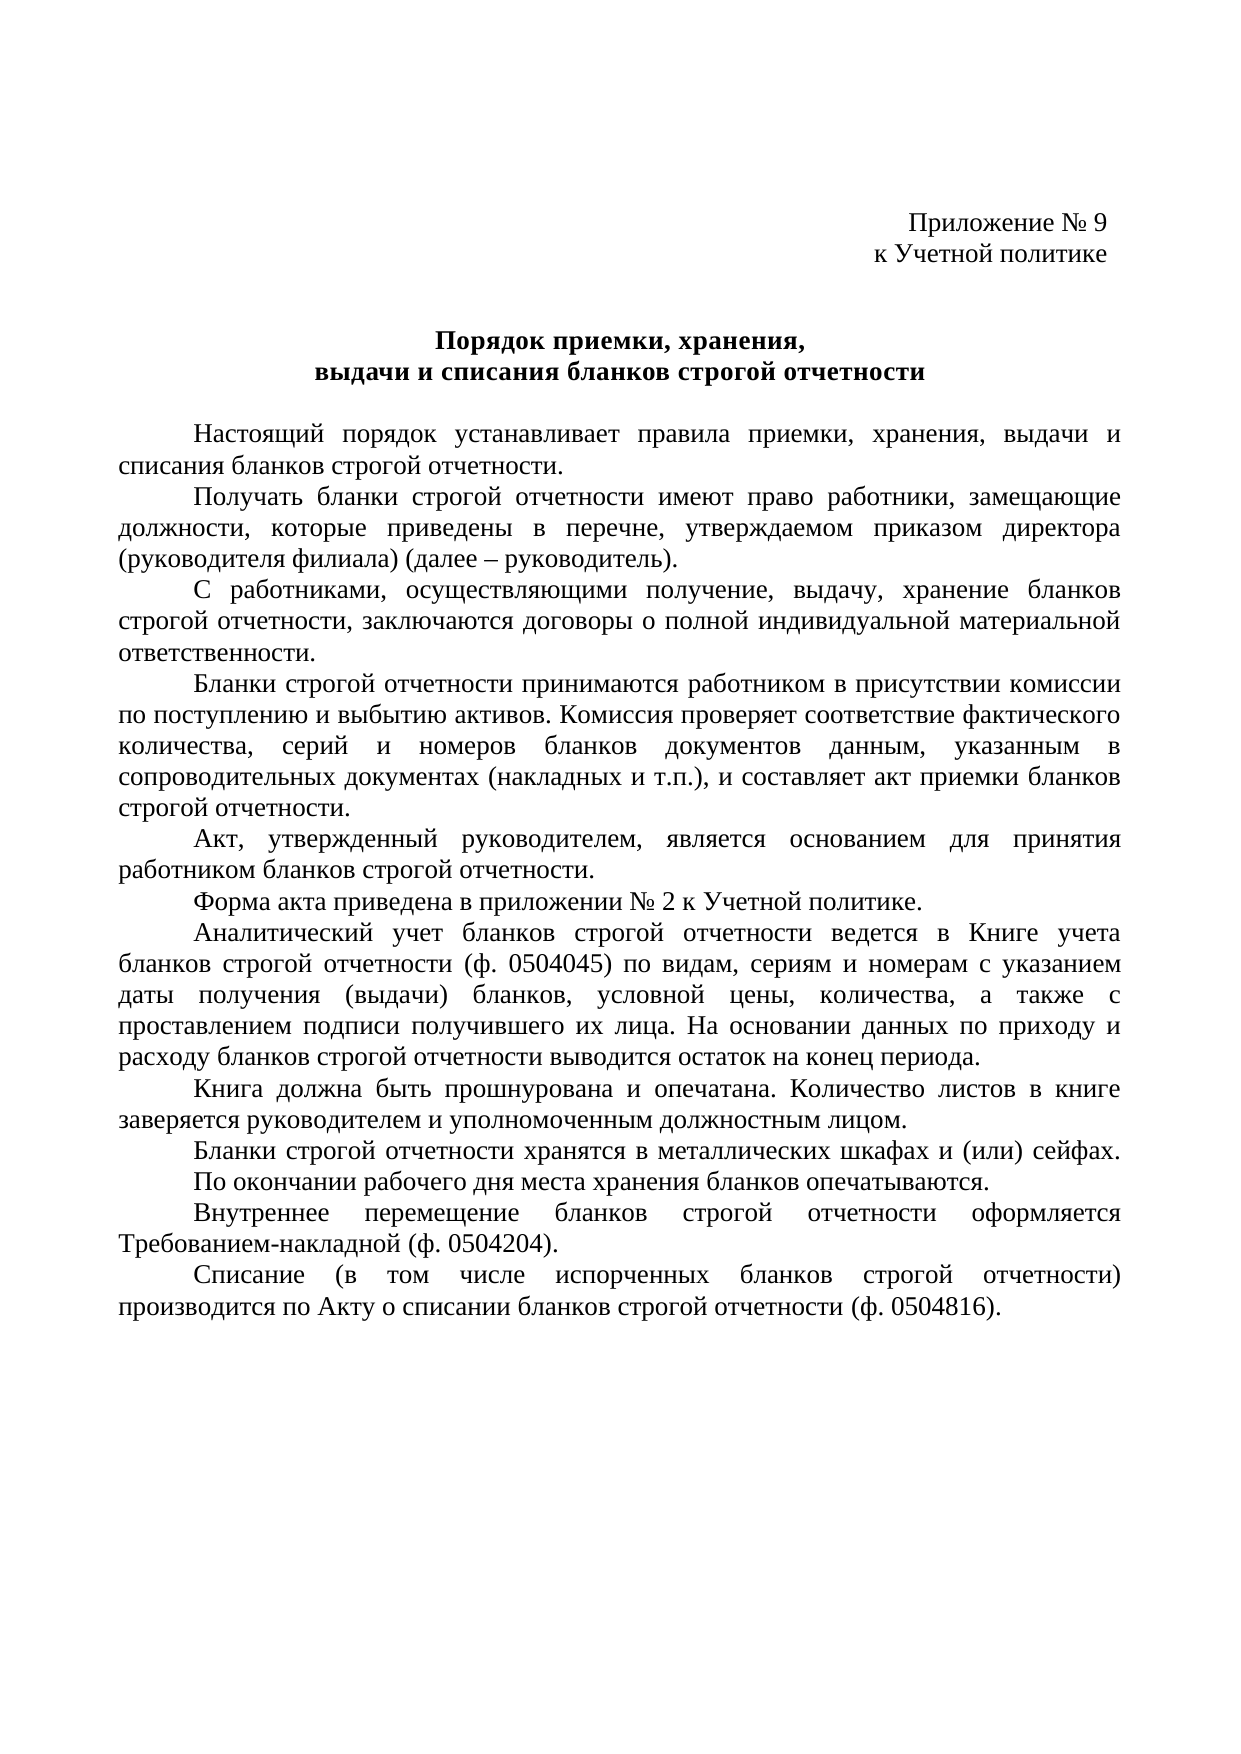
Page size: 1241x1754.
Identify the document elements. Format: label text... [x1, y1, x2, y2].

text Бланки строгой отчетности хранятся в металлических шкафах и (или) сейфах. По окончании рабочего дня места хранения бланков опечатываются. [193, 1134, 1122, 1196]
text Списание (в том числе испорченных бланков строгой отчетности) производится по Акту о списании бланков строгой отчетности (ф. 0504816). [118, 1258, 1122, 1321]
text Аналитический учет бланков строгой отчетности ведется в Книге учета бланков строгой отчетности (ф. 0504045) по видам, сериям и номерам с указанием даты получения (выдачи) бланков, условной цены, количества, а также с проставлением подписи получившего их лица. На основании данных по приходу и расходу бланков строгой отчетности выводится остаток на конец периода. [118, 916, 1122, 1072]
text Бланки строгой отчетности принимаются работником в присутствии комиссии по поступлению и выбытию активов. Комиссия проверяет соответствие фактического количества, серий и номеров бланков документов данным, указанным в сопроводительных документах (накладных и т.п.), и составляет акт приемки бланков строгой отчетности. [118, 667, 1122, 822]
text Книга должна быть прошнурована и опечатана. Количество листов в книге заверяется руководителем и уполномоченным должностным лицом. [118, 1072, 1122, 1134]
text Приложение № 9 к Учетной политике [118, 206, 1107, 295]
text Настоящий порядок устанавливает правила приемки, хранения, выдачи и списания бланков строгой отчетности. [118, 418, 1122, 480]
text С работниками, осуществляющими получение, выдачу, хранение бланков строгой отчетности, заключаются договоры о полной индивидуальной материальной ответственности. [118, 573, 1122, 667]
text выдачи и списания бланков строгой отчетности [118, 355, 1122, 386]
text Порядок приемки, хранения, [118, 324, 1122, 355]
text Получать бланки строгой отчетности имеют право работники, замещающие должности, которые приведены в перечне, утверждаемом приказом директора (руководителя филиала) (далее – руководитель). [118, 480, 1122, 573]
text Акт, утвержденный руководителем, является основанием для принятия работником бланков строгой отчетности. [118, 822, 1122, 885]
text Внутреннее перемещение бланков строгой отчетности оформляется Требованием-накладной (ф. 0504204). [118, 1196, 1122, 1258]
text Форма акта приведена в приложении № 2 к Учетной политике. [118, 885, 1122, 916]
